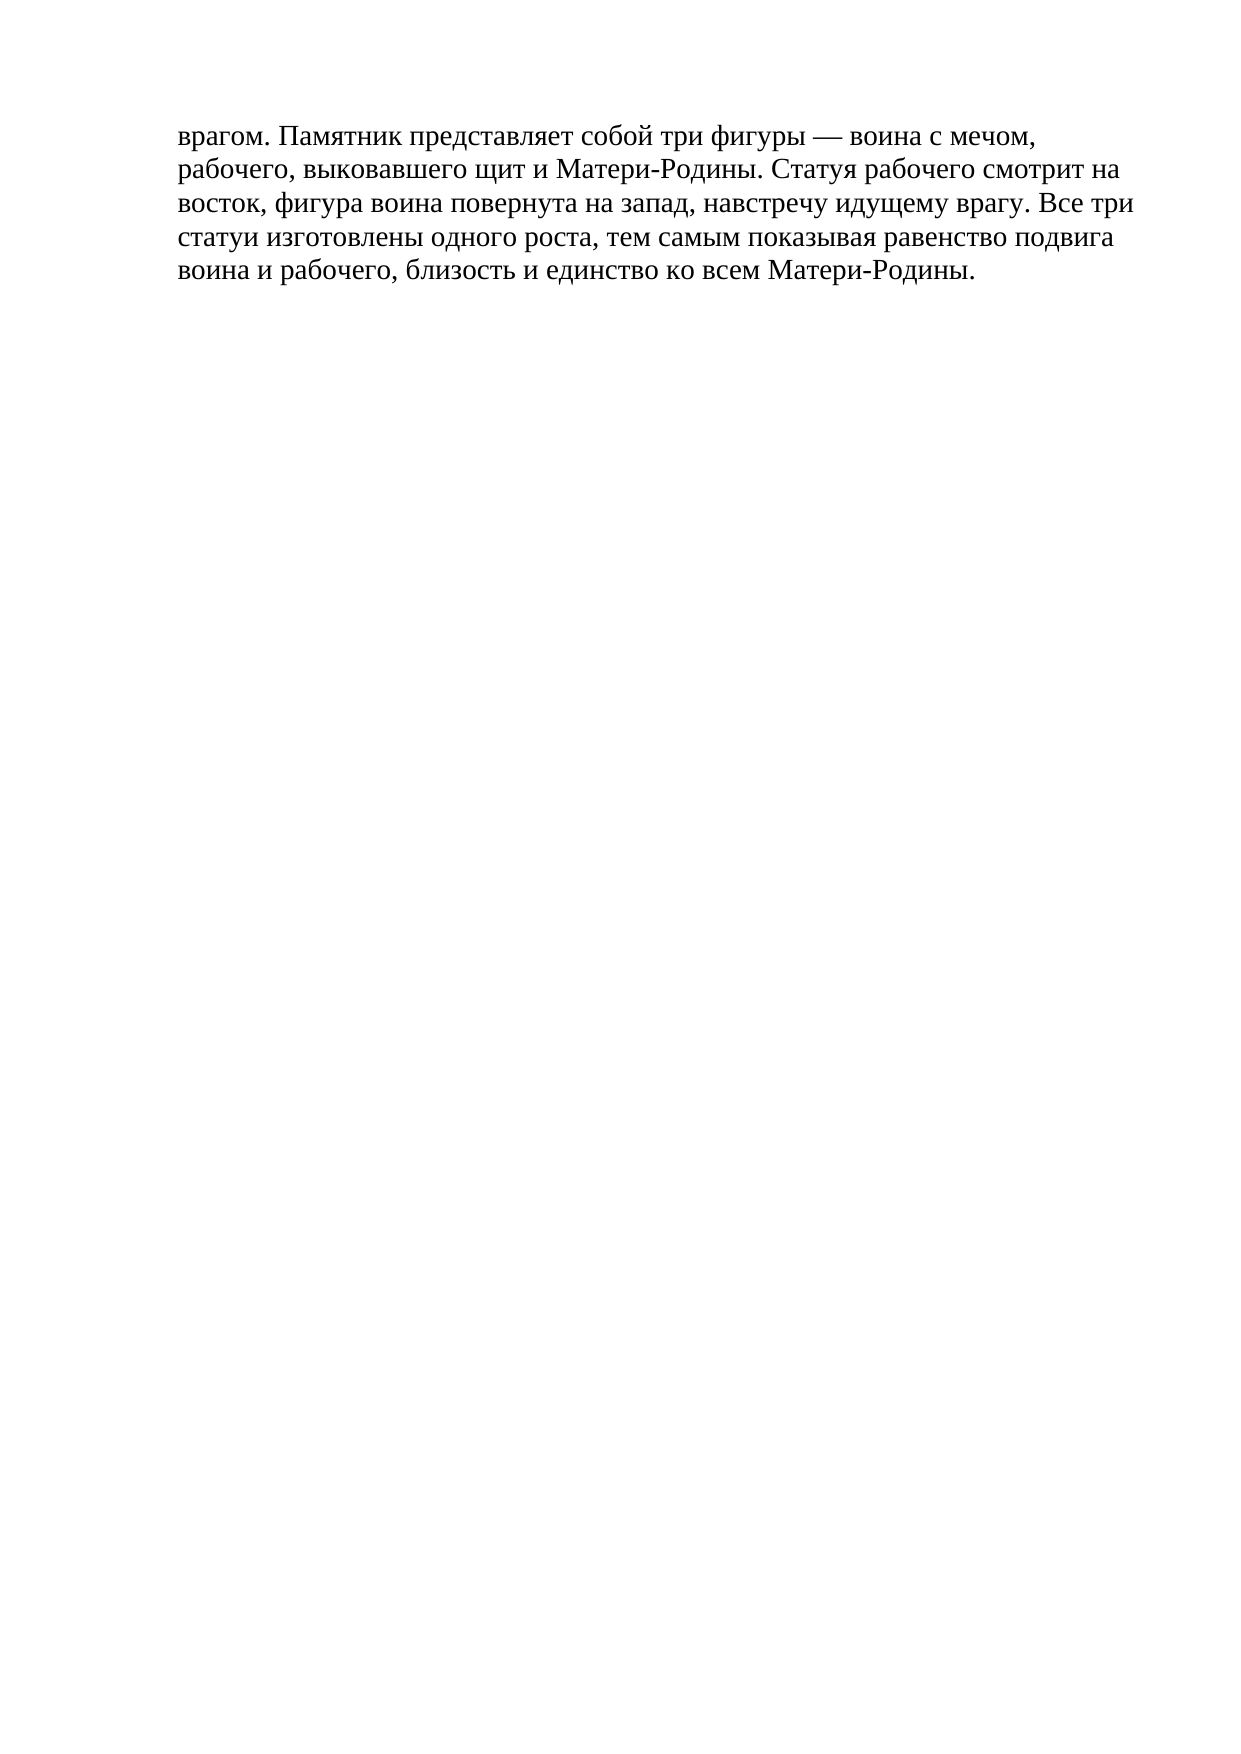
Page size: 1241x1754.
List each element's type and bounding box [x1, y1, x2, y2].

text [177, 118, 1152, 286]
